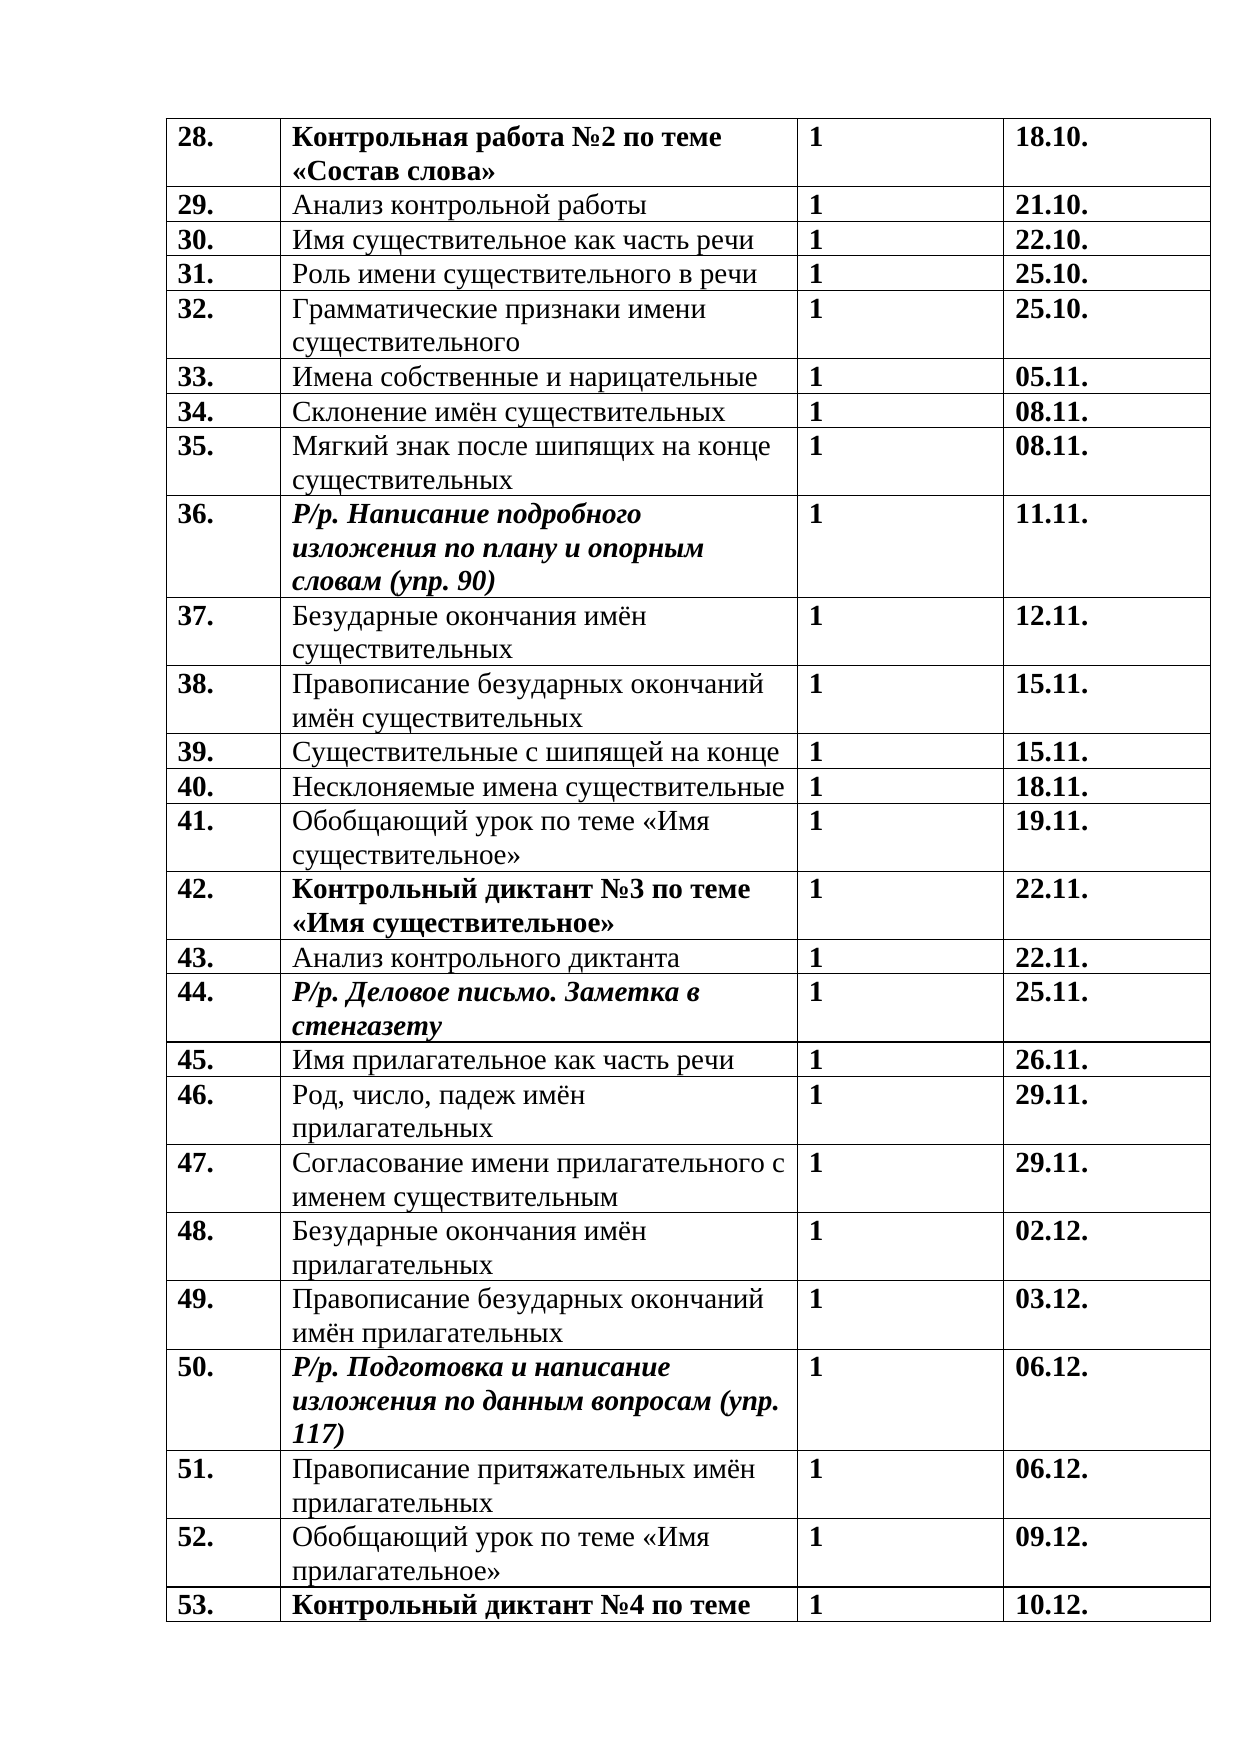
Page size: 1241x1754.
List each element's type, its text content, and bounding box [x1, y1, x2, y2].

table_cell 1 [798, 428, 1003, 495]
table_cell 1 [798, 1077, 1003, 1144]
table_cell 1 [798, 496, 1003, 597]
table_cell 50. [167, 1350, 280, 1450]
table_cell 35. [167, 428, 280, 495]
table_cell 1 [798, 666, 1003, 733]
table_cell 18.10. [1004, 119, 1210, 186]
table_cell 37. [167, 598, 280, 665]
table_cell Анализ контрольной работы [281, 187, 797, 221]
table_cell 1 [798, 974, 1003, 1041]
table_cell Роль имени существительного в речи [281, 256, 797, 290]
table_cell 29.11. [1004, 1145, 1210, 1212]
table_cell Безударные окончания имён существительных [281, 598, 797, 665]
table_cell 32. [167, 291, 280, 358]
table_cell 34. [167, 394, 280, 427]
table_cell 1 [798, 804, 1003, 871]
table_cell Род, число, падеж имён прилагательных [281, 1077, 797, 1144]
table_cell 1 [798, 1213, 1003, 1280]
table_cell 22.10. [1004, 222, 1210, 255]
table_cell 22.11. [1004, 940, 1210, 973]
table_cell 43. [167, 940, 280, 973]
table_cell 06.12. [1004, 1451, 1210, 1518]
table_cell 03.12. [1004, 1281, 1210, 1348]
table_cell 1 [798, 119, 1003, 186]
table_cell 1 [798, 1350, 1003, 1450]
table_cell 42. [167, 872, 280, 939]
table_cell 1 [798, 1043, 1003, 1076]
table_cell 1 [798, 940, 1003, 973]
table_cell 40. [167, 769, 280, 802]
table_cell 08.11. [1004, 428, 1210, 495]
table_cell Согласование имени прилагательного с именем существительным [281, 1145, 797, 1212]
table_cell 1 [798, 598, 1003, 665]
table_cell 1 [798, 187, 1003, 221]
table_cell 46. [167, 1077, 280, 1144]
table_cell 1 [798, 394, 1003, 427]
table_cell Склонение имён существительных [281, 394, 797, 427]
table_cell Правописание безударных окончаний имён прилагательных [281, 1281, 797, 1348]
table_cell Грамматические признаки имени существительного [281, 291, 797, 358]
table_cell Мягкий знак после шипящих на конце существительных [281, 428, 797, 495]
table_cell Обобщающий урок по теме «Имя прилагательное» [281, 1519, 797, 1586]
table_cell 1 [798, 359, 1003, 393]
table_cell 08.11. [1004, 394, 1210, 427]
table_cell 1 [798, 1145, 1003, 1212]
table_cell 47. [167, 1145, 280, 1212]
table_cell 29.11. [1004, 1077, 1210, 1144]
table_cell Имена собственные и нарицательные [281, 359, 797, 393]
table_cell 41. [167, 804, 280, 871]
table_cell 26.11. [1004, 1043, 1210, 1076]
table_cell Контрольная работа №2 по теме «Состав слова» [281, 119, 797, 186]
table_cell 11.11. [1004, 496, 1210, 597]
table_cell 12.11. [1004, 598, 1210, 665]
table_cell 1 [798, 769, 1003, 802]
table_cell 52. [167, 1519, 280, 1586]
table_cell 02.12. [1004, 1213, 1210, 1280]
table_cell 1 [798, 1281, 1003, 1348]
table_cell 05.11. [1004, 359, 1210, 393]
table_cell Обобщающий урок по теме «Имя существительное» [281, 804, 797, 871]
table_cell 49. [167, 1281, 280, 1348]
table_cell 1 [798, 872, 1003, 939]
table_cell 53. [167, 1588, 280, 1621]
table_cell 25.10. [1004, 256, 1210, 290]
table_cell Существительные с шипящей на конце [281, 734, 797, 768]
table_cell Правописание безударных окончаний имён существительных [281, 666, 797, 733]
table_cell 1 [798, 1519, 1003, 1586]
table_cell 39. [167, 734, 280, 768]
table_cell 21.10. [1004, 187, 1210, 221]
table_cell 33. [167, 359, 280, 393]
table_cell 1 [798, 1451, 1003, 1518]
table_cell Имя существительное как часть речи [281, 222, 797, 255]
table_cell 29. [167, 187, 280, 221]
table_cell 25.10. [1004, 291, 1210, 358]
table_cell 48. [167, 1213, 280, 1280]
table_cell 1 [798, 291, 1003, 358]
table_cell 09.12. [1004, 1519, 1210, 1586]
table_cell 15.11. [1004, 666, 1210, 733]
table_cell Анализ контрольного диктанта [281, 940, 797, 973]
table_cell 1 [798, 256, 1003, 290]
table_cell Имя прилагательное как часть речи [281, 1043, 797, 1076]
table_cell Р/р. Подготовка и написание изложения по данным вопросам (упр. 117) [281, 1350, 797, 1450]
table_cell Контрольный диктант №3 по теме «Имя существительное» [281, 872, 797, 939]
table_cell 31. [167, 256, 280, 290]
table_cell 18.11. [1004, 769, 1210, 802]
table_cell 06.12. [1004, 1350, 1210, 1450]
table_cell 44. [167, 974, 280, 1041]
table_cell 1 [798, 734, 1003, 768]
table_cell Р/р. Написание подробного изложения по плану и опорным словам (упр. 90) [281, 496, 797, 597]
table_cell 10.12. [1004, 1588, 1210, 1621]
table_cell Правописание притяжательных имён прилагательных [281, 1451, 797, 1518]
table_cell 36. [167, 496, 280, 597]
table_cell 28. [167, 119, 280, 186]
table_cell 15.11. [1004, 734, 1210, 768]
table_cell 45. [167, 1043, 280, 1076]
table_cell 19.11. [1004, 804, 1210, 871]
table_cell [281, 1588, 797, 1621]
table_cell 22.11. [1004, 872, 1210, 939]
table_cell 1 [798, 222, 1003, 255]
table_cell 51. [167, 1451, 280, 1518]
table_cell Несклоняемые имена существительные [281, 769, 797, 802]
table_cell 38. [167, 666, 280, 733]
table_cell Безударные окончания имён прилагательных [281, 1213, 797, 1280]
table_cell Р/р. Деловое письмо. Заметка в стенгазету [281, 974, 797, 1041]
table_cell 1 [798, 1588, 1003, 1621]
table_cell 25.11. [1004, 974, 1210, 1041]
table_cell 30. [167, 222, 280, 255]
